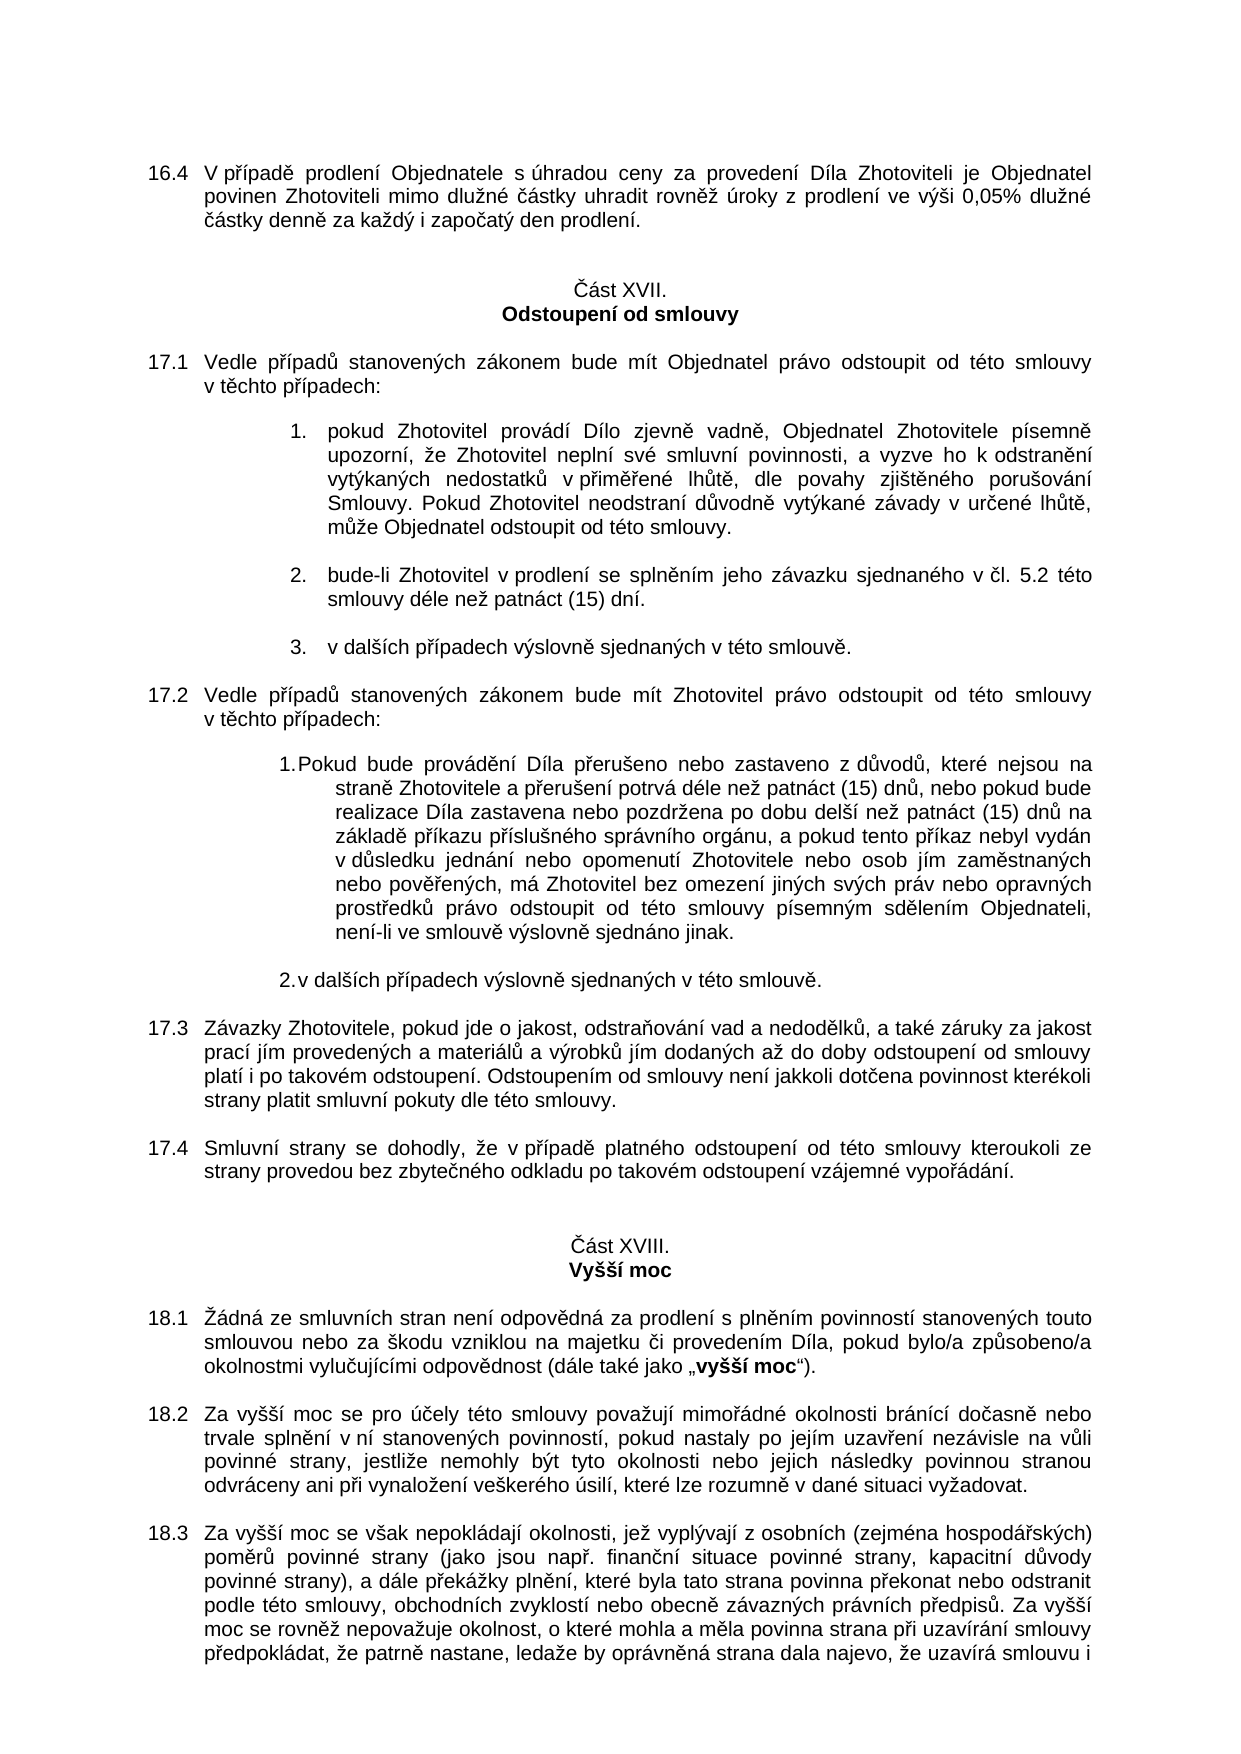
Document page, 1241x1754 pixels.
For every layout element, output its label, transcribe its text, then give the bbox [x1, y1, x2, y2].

list pokud Zhotovitel provádí Dílo zjevně vadně, Objednatel Zhotovitele písemně upozorní, že Zhotovitel neplní své smluvní povinnosti, a vyzve ho k odstranění vytýkaných nedostatků v přiměřené lhůtě, dle povahy zjištěného porušování Smlouvy. Pokud Zhotovitel neodstraní důvodně vytýkané závady v určené lhůtě, může Objednatel odstoupit od této smlouvy. [290, 419, 1093, 539]
text Vyšší moc [148, 1258, 1093, 1282]
list Vedle případů stanovených zákonem bude mít Zhotovitel právo odstoupit od této smlouvy v těchto případech: [148, 683, 1093, 731]
list Za vyšší moc se pro účely této smlouvy považují mimořádné okolnosti bránící dočasně nebo trvale splnění v ní stanovených povinností, pokud nastaly po jejím uzavření nezávisle na vůli povinné strany, jestliže nemohly být tyto okolnosti nebo jejich následky povinnou stranou odvráceny ani při vynaložení veškerého úsilí, které lze rozumně v dané situaci vyžadovat. [148, 1401, 1093, 1497]
list Pokud bude provádění Díla přerušeno nebo zastaveno z důvodů, které nejsou na straně Zhotovitele a přerušení potrvá déle než patnáct (15) dnů, nebo pokud bude realizace Díla zastavena nebo pozdržena po dobu delší než patnáct (15) dnů na základě příkazu příslušného správního orgánu, a pokud tento příkaz nebyl vydán v důsledku jednání nebo opomenutí Zhotovitele nebo osob jím zaměstnaných nebo pověřených, má Zhotovitel bez omezení jiných svých práv nebo opravných prostředků právo odstoupit od této smlouvy písemným sdělením Objednateli, není-li ve smlouvě výslovně sjednáno jinak. [279, 752, 1093, 944]
text Část XVIII. [148, 1234, 1093, 1258]
list v dalších případech výslovně sjednaných v této smlouvě. [290, 635, 1093, 659]
text Část XVII. [148, 278, 1093, 302]
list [148, 1521, 1093, 1665]
text 17.1 Vedle případů stanovených zákonem bude mít Objednatel právo odstoupit od této smlouvy v těchto případech: [148, 349, 1093, 397]
list Závazky Zhotovitele, pokud jde o jakost, odstraňování vad a nedodělků, a také záruky za jakost prací jím provedených a materiálů a výrobků jím dodaných až do doby odstoupení od smlouvy platí i po takovém odstoupení. Odstoupením od smlouvy není jakkoli dotčena povinnost kterékoli strany platit smluvní pokuty dle této smlouvy. [148, 1016, 1093, 1111]
list Žádná ze smluvních stran není odpovědná za prodlení s plněním povinností stanovených touto smlouvou nebo za škodu vzniklou na majetku či provedením Díla, pokud bylo/a způsobeno/a okolnostmi vylučujícími odpovědnost (dále také jako „vyšší moc“). [148, 1306, 1093, 1377]
list v dalších případech výslovně sjednaných v této smlouvě. [279, 968, 1093, 992]
list Smluvní strany se dohodly, že v případě platného odstoupení od této smlouvy kteroukoli ze strany provedou bez zbytečného odkladu po takovém odstoupení vzájemné vypořádání. [148, 1135, 1093, 1183]
list V případě prodlení Objednatele s úhradou ceny za provedení Díla Zhotoviteli je Objednatel povinen Zhotoviteli mimo dlužné částky uhradit rovněž úroky z prodlení ve výši 0,05% dlužné částky denně za každý i započatý den prodlení. [148, 160, 1093, 232]
list bude-li Zhotovitel v prodlení se splněním jeho závazku sjednaného v čl. 5.2 této smlouvy déle než patnáct (15) dní. [290, 563, 1093, 611]
text Odstoupení od smlouvy [148, 302, 1093, 326]
